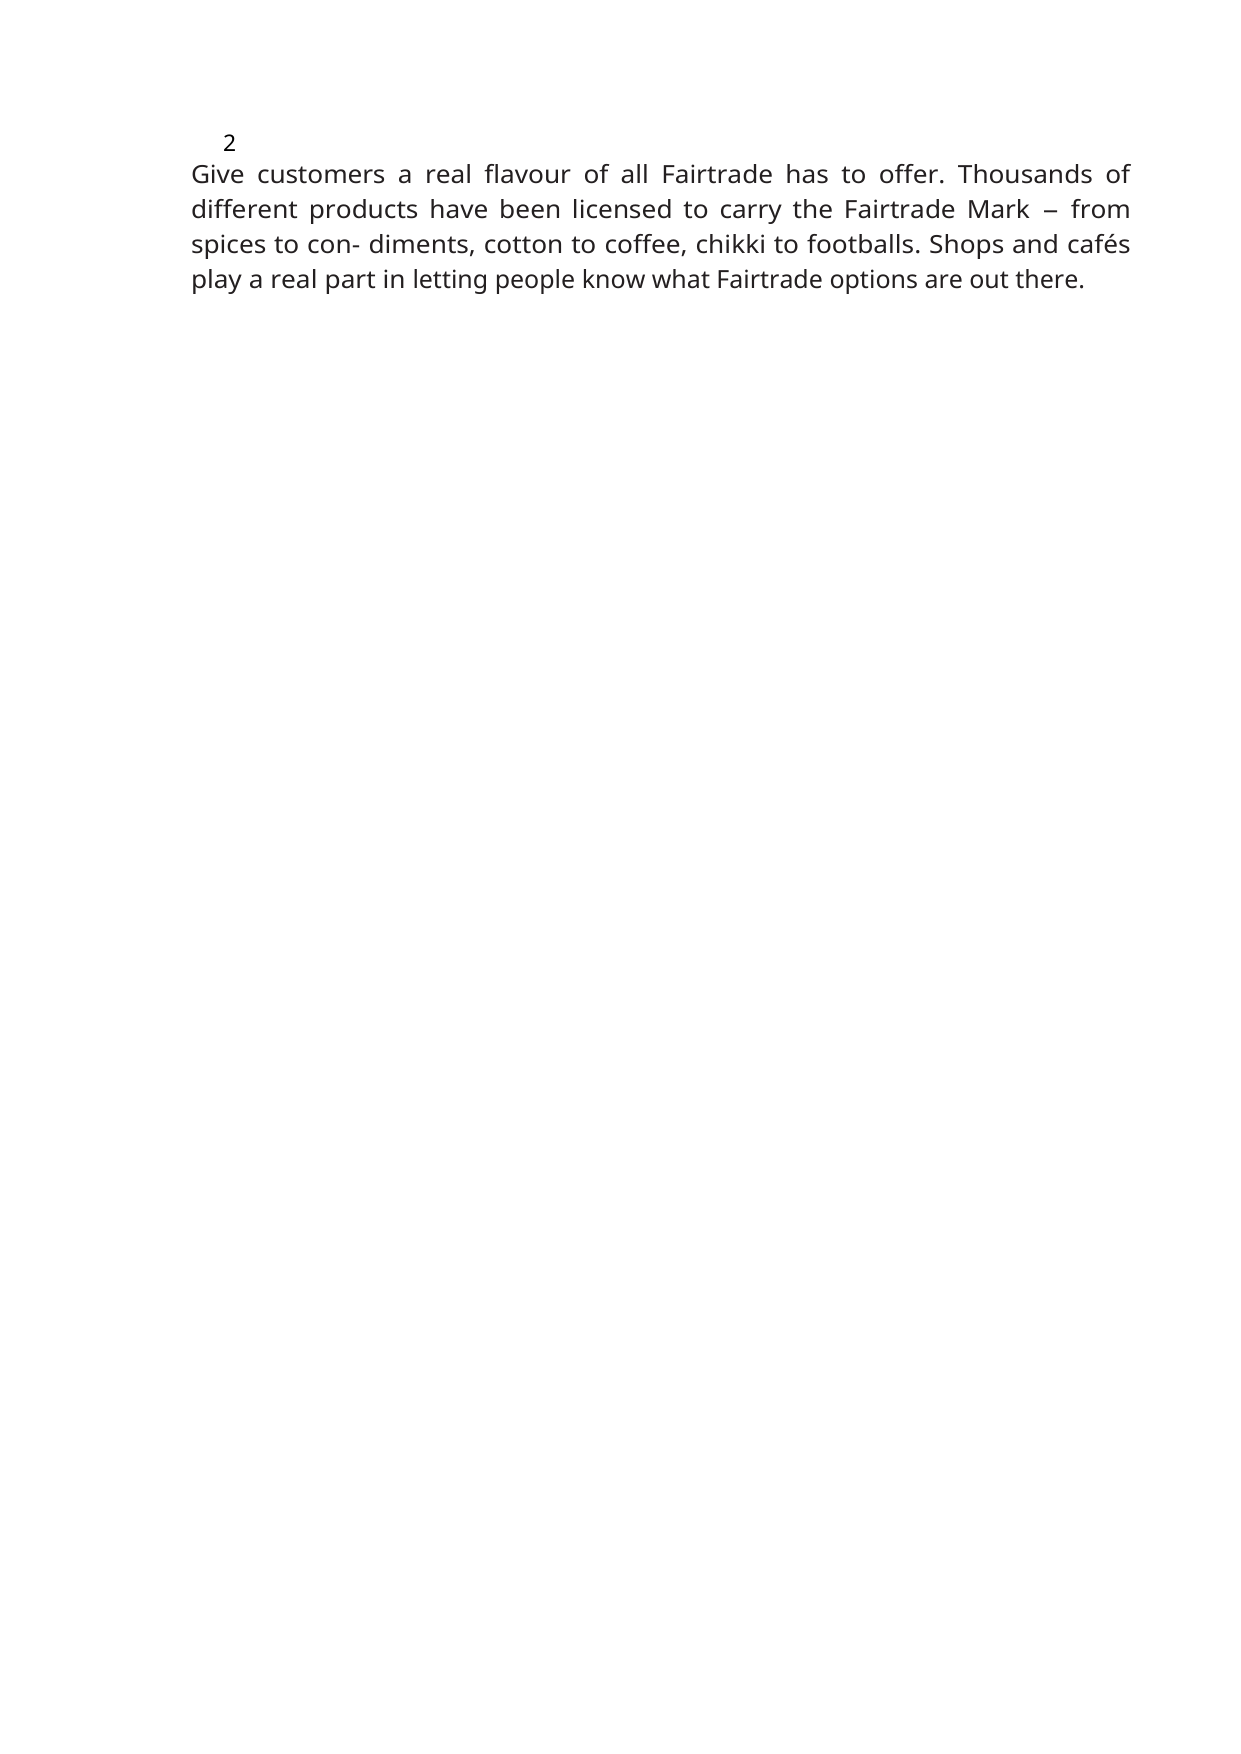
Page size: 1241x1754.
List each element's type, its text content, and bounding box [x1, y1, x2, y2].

text Give customers a real flavour of all Fairtrade has to offer. Thousands of different products have been licensed to carry the Fairtrade Mark – from spices to con- diments, cotton to coffee, chikki to footballs. Shops and cafés play a real part in letting people know what Fairtrade options are out there. [191, 156, 1131, 295]
